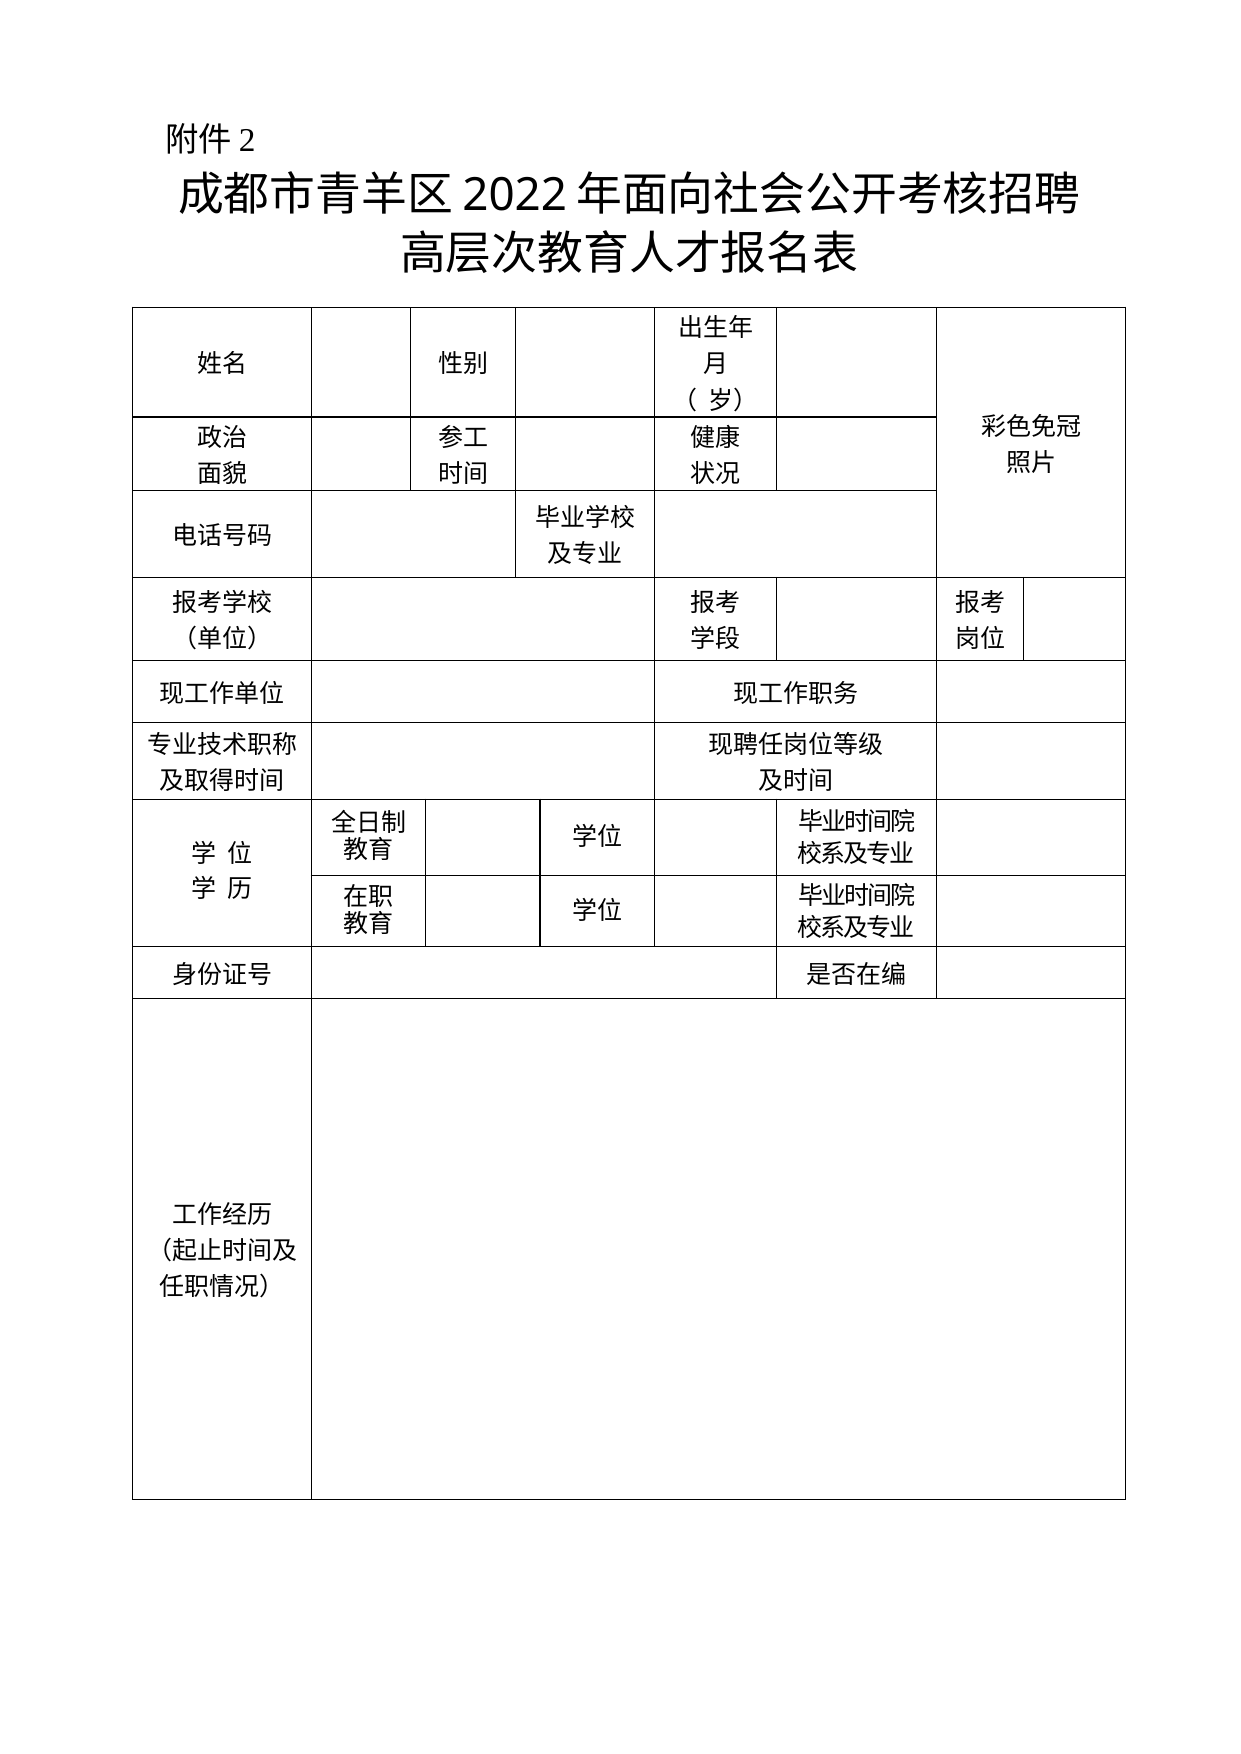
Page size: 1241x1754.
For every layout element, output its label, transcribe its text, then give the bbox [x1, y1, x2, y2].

table_cell [937, 723, 1125, 798]
table_header [777, 308, 936, 416]
table_cell 毕业时间院校系及专业 [777, 876, 936, 946]
table_cell 毕业时间院校系及专业 [777, 800, 936, 875]
table_cell [937, 800, 1125, 875]
table_cell 现工作职务 [655, 661, 936, 722]
table_cell 政治 面貌 [133, 418, 311, 490]
table_cell [426, 800, 539, 875]
table_cell [312, 661, 654, 722]
table_cell 健康 状况 [655, 418, 776, 490]
table_cell [312, 723, 654, 798]
table_cell [312, 491, 515, 577]
table_cell [937, 947, 1125, 998]
table_cell 报考 岗位 [937, 578, 1023, 659]
table_cell [655, 491, 936, 577]
text 附件2 [165, 103, 1092, 163]
table_header 姓名 [133, 308, 311, 416]
table_cell [312, 418, 410, 490]
table_cell [312, 947, 776, 998]
table_cell [312, 578, 654, 659]
table_cell [937, 876, 1125, 946]
table_header [312, 308, 410, 416]
table_header 彩色免冠 照片 [937, 308, 1125, 577]
table_cell [516, 418, 654, 490]
text 高层次教育人才报名表 [165, 222, 1092, 282]
table_header 出生年月 （ 岁） [655, 308, 776, 416]
table_cell 工作经历 （起止时间及任职情况） [133, 999, 311, 1499]
table_header 性别 [411, 308, 515, 416]
table_cell [777, 418, 936, 490]
table_cell 参工 时间 [411, 418, 515, 490]
text 成都市青羊区2022年面向社会公开考核招聘 [165, 163, 1092, 222]
table_cell 学 位 学 历 [133, 800, 311, 946]
table_cell 专业技术职称及取得时间 [133, 723, 311, 798]
table_header [516, 308, 654, 416]
table_cell [426, 876, 539, 946]
table_cell 是否在编 [777, 947, 936, 998]
table_cell 电话号码 [133, 491, 311, 577]
table_cell 全日制 教育 [312, 800, 425, 875]
table_cell 现工作单位 [133, 661, 311, 722]
table_cell 学位 [541, 800, 654, 875]
table_cell [312, 999, 1125, 1499]
table_cell 身份证号 [133, 947, 311, 998]
table_cell 毕业学校 及专业 [516, 491, 654, 577]
table_cell 报考 学段 [655, 578, 776, 659]
table_cell [655, 876, 776, 946]
table_cell 在职 教育 [312, 876, 425, 946]
table_cell [937, 661, 1125, 722]
table_cell [655, 800, 776, 875]
table_cell [1024, 578, 1125, 659]
table_cell [777, 578, 936, 659]
table_cell 现聘任岗位等级 及时间 [655, 723, 936, 798]
table_cell 学位 [541, 876, 654, 946]
table_cell 报考学校 （单位） [133, 578, 311, 659]
